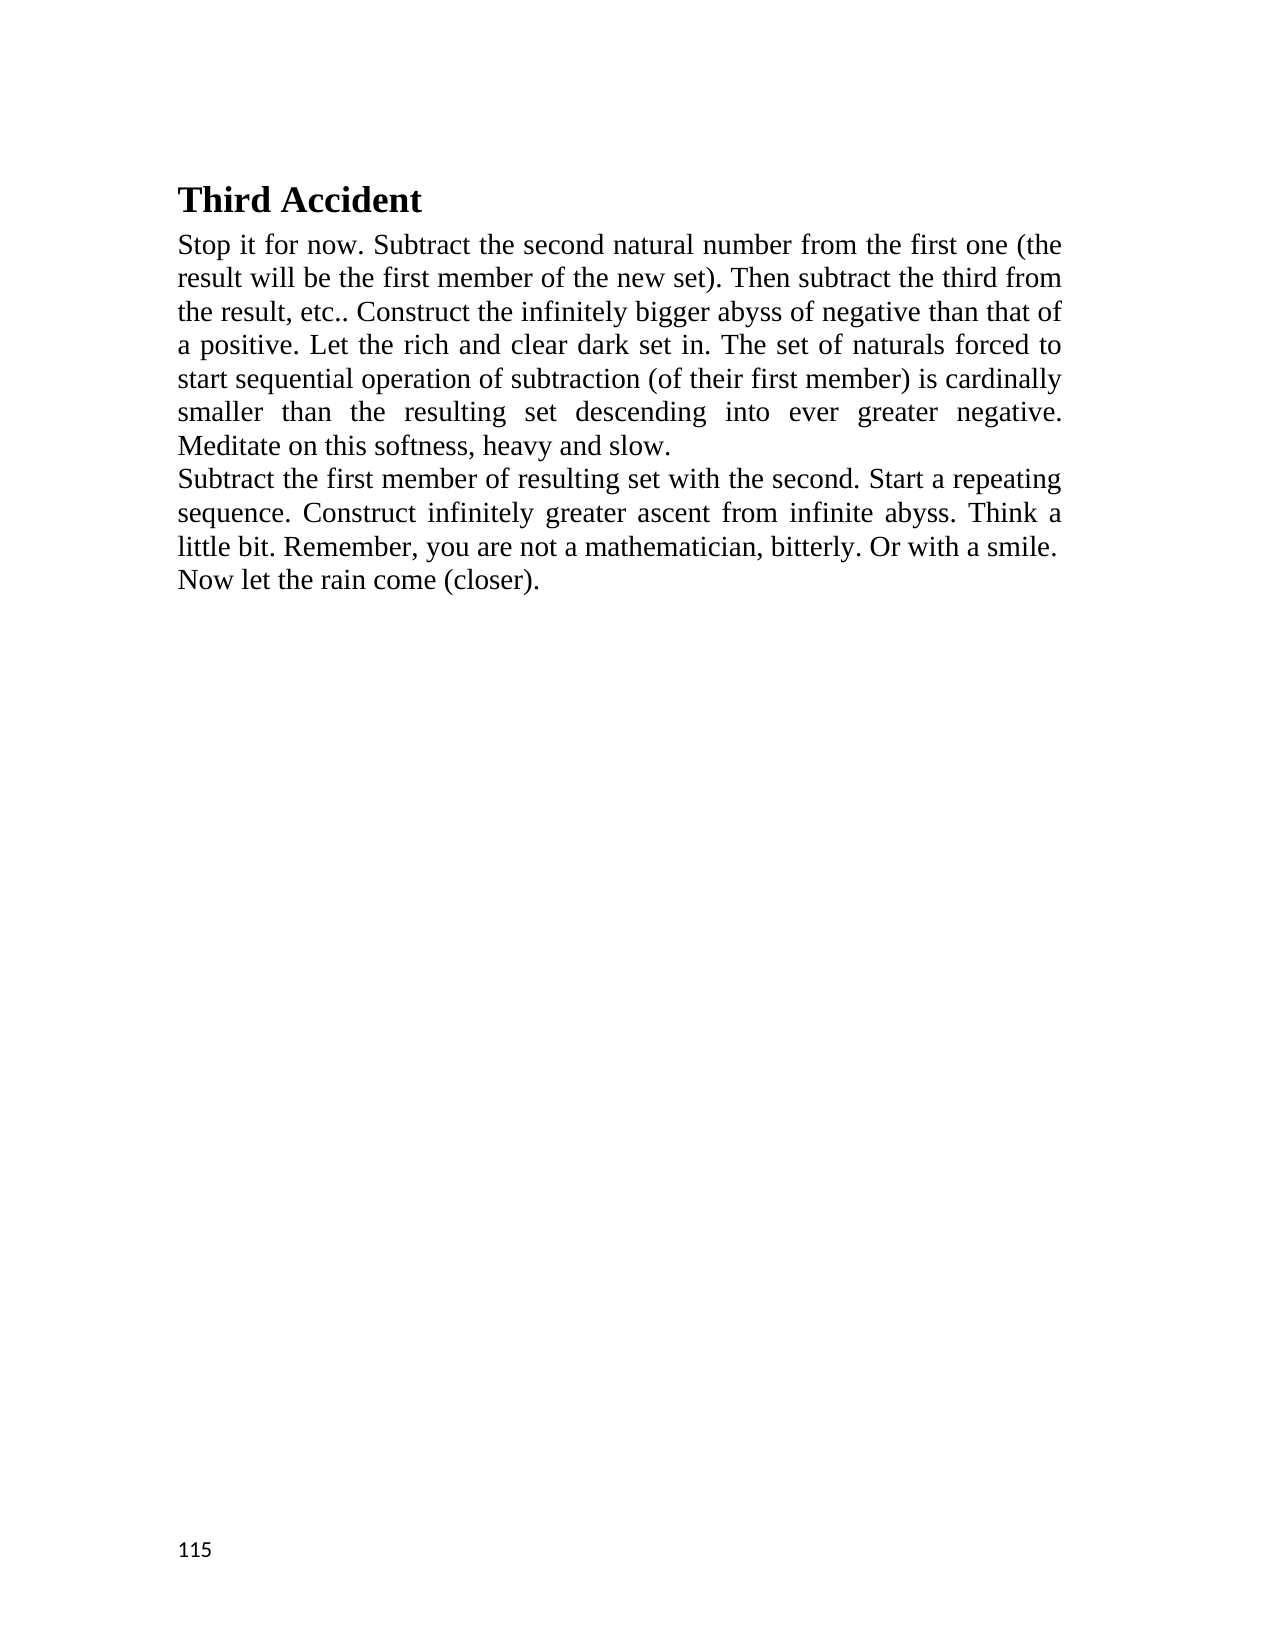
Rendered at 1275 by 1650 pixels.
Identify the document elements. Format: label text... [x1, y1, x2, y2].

subtitle Third Accident [177, 177, 1063, 220]
text Stop it for now. Subtract the second natural number from the first one (the result will be the first member of the new set). Then subtract the third from the result, etc.. Construct the infinitely bigger abyss of negative than that of a positive. Let the rich and clear dark set in. The set of naturals forced to start sequential operation of subtraction (of their first member) is cardinally smaller than the resulting set descending into ever greater negative. Meditate on this softness, heavy and slow. Subtract the first member of resulting set with the second. Start a repeating sequence. Construct infinitely greater ascent from infinite abyss. Think a little bit. Remember, you are not a mathematician, bitterly. Or with a smile. Now let the rain come (closer). [177, 227, 1063, 596]
